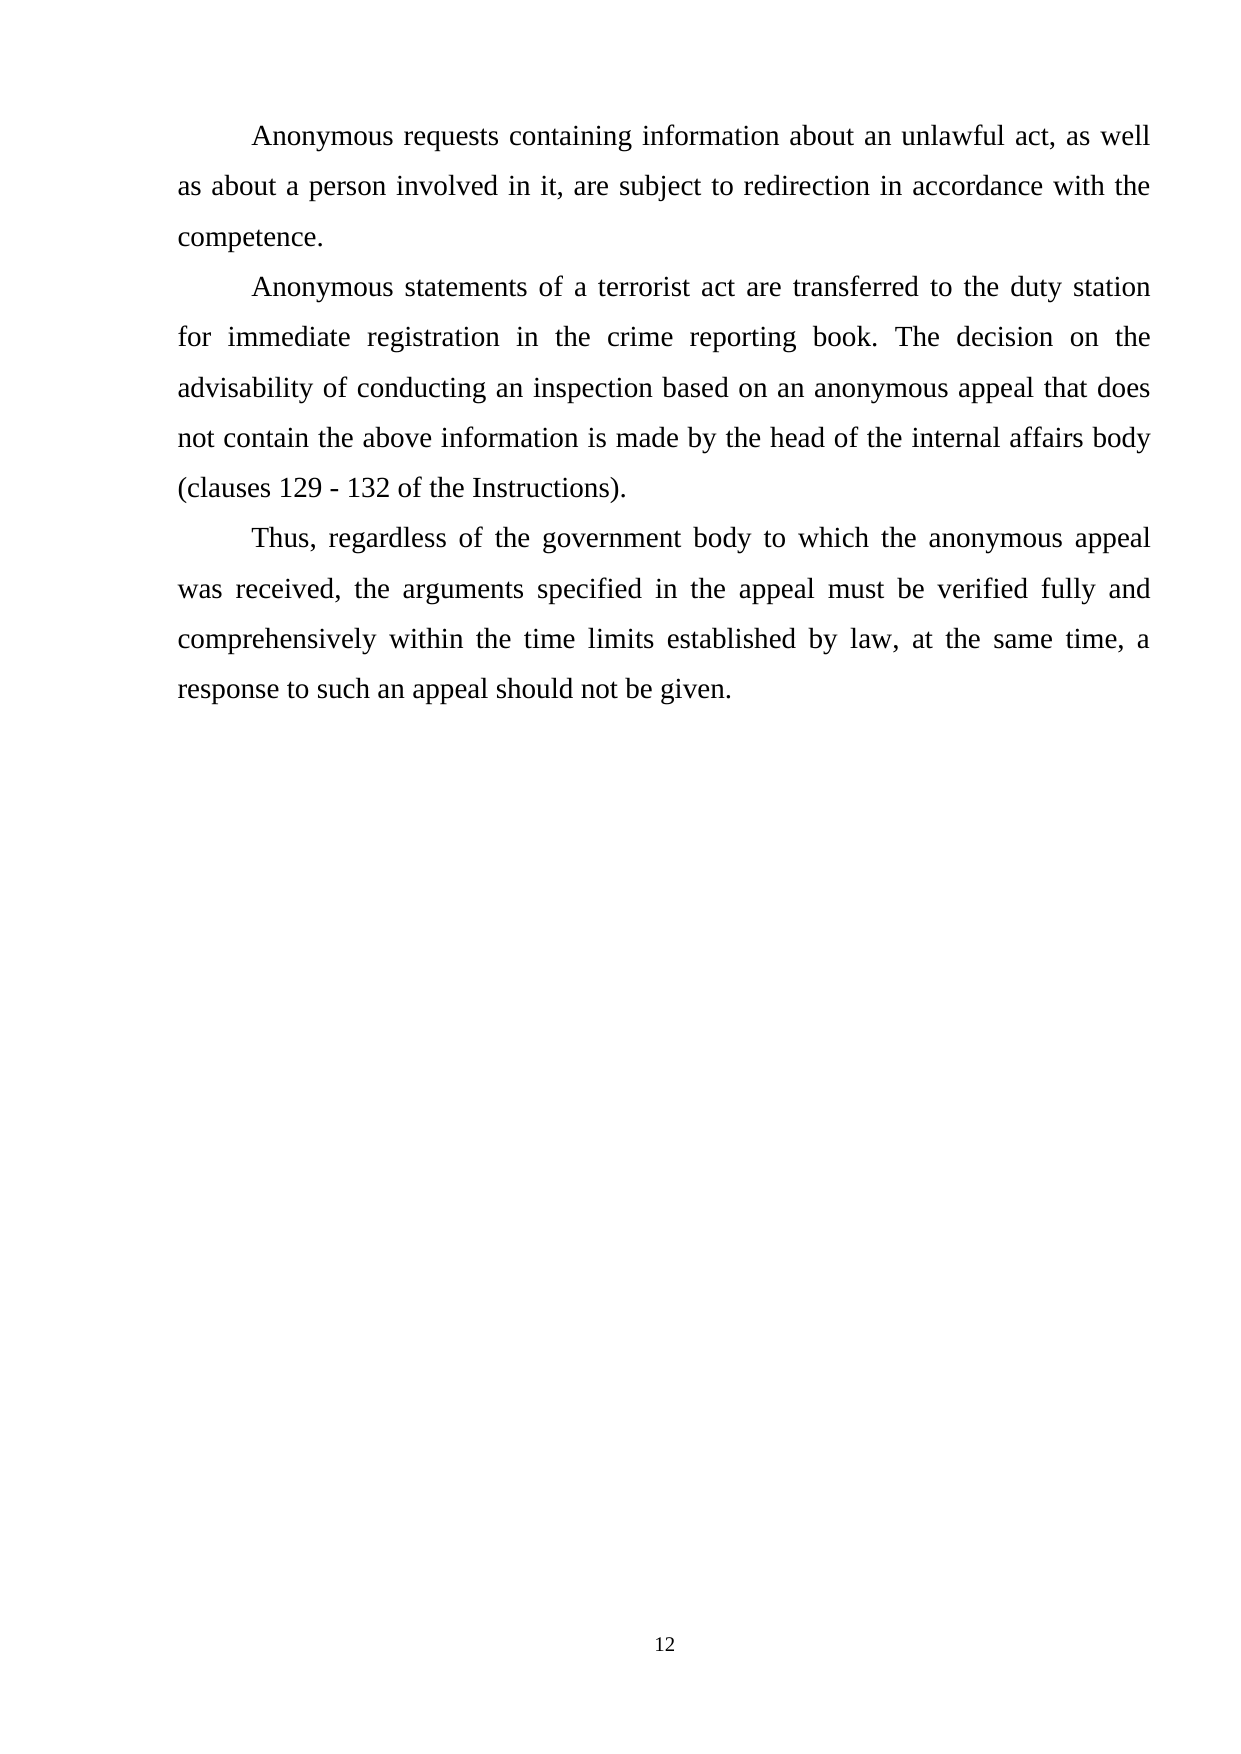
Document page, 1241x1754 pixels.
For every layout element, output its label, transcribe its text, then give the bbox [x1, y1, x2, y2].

text Anonymous requests containing information about an unlawful act, as well as about a person involved in it, are subject to redirection in accordance with the competence. [177, 118, 1152, 252]
text Thus, regardless of the government body to which the anonymous appeal was received, the arguments specified in the appeal must be verified fully and comprehensively within the time limits established by law, at the same time, a response to such an appeal should not be given. [177, 521, 1152, 705]
text Anonymous statements of a terrorist act are transferred to the duty station for immediate registration in the crime reporting book. The decision on the advisability of conducting an inspection based on an anonymous appeal that does not contain the above information is made by the head of the internal affairs body (clauses 129 - 132 of the Instructions). [177, 269, 1152, 504]
